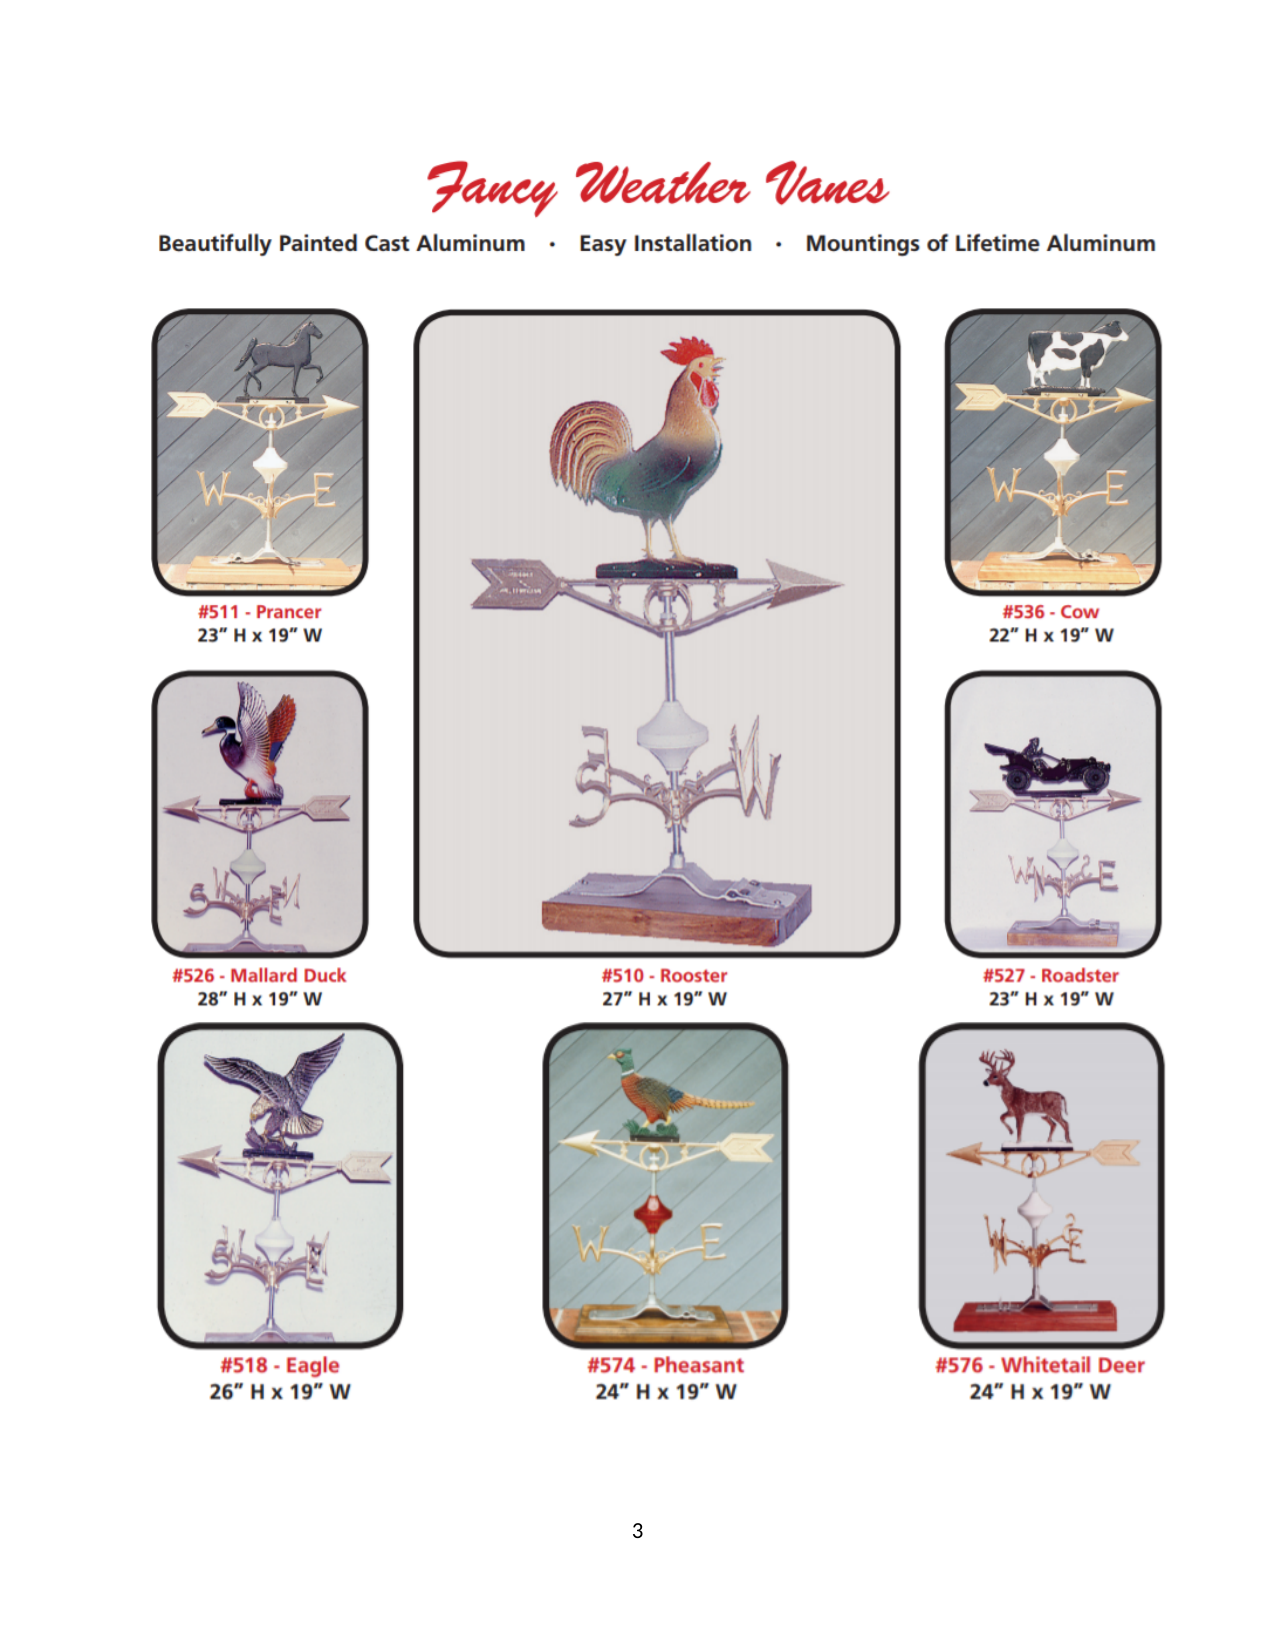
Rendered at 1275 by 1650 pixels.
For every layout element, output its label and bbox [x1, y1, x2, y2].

picture [150, 1013, 1174, 1408]
picture [150, 150, 1171, 1012]
